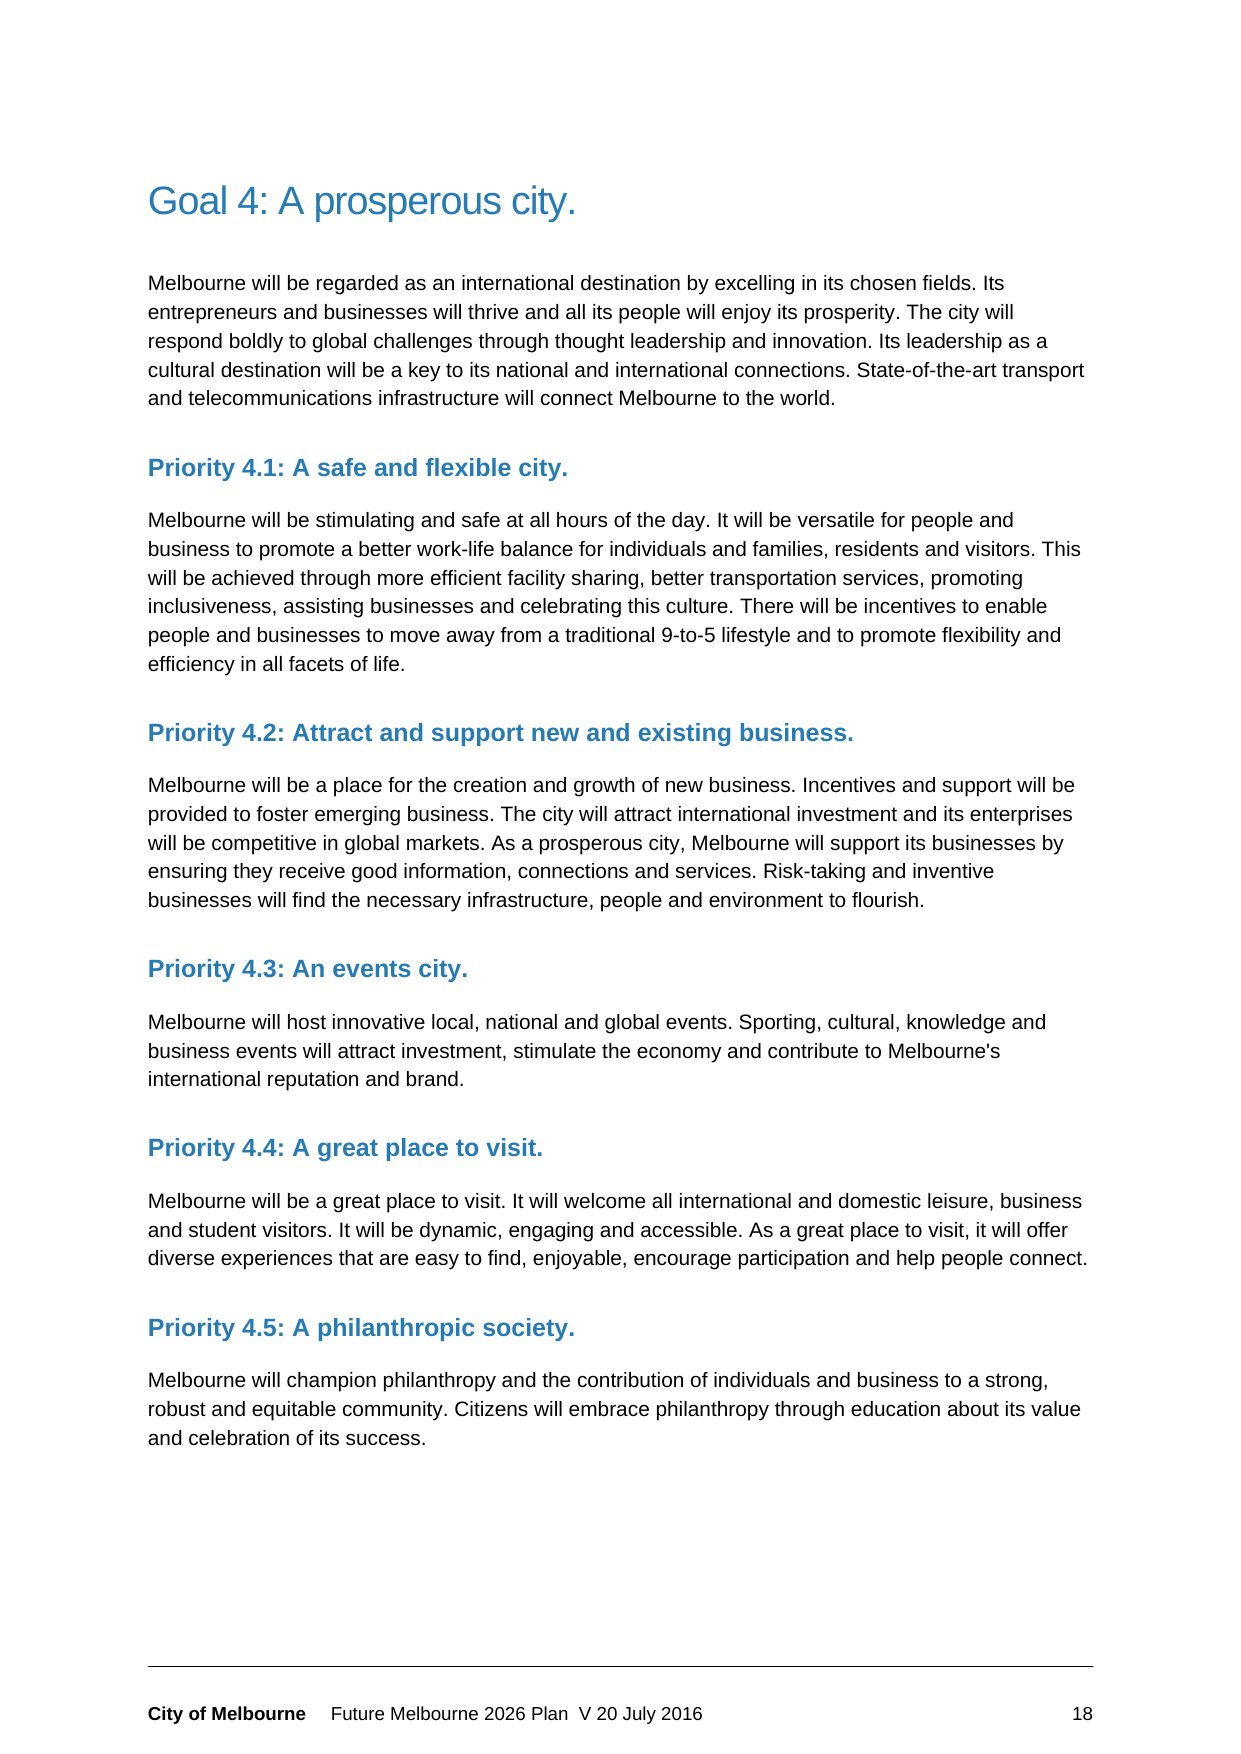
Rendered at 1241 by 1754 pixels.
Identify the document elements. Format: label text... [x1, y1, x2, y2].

subtitle Goal 4: A prosperous city. [148, 177, 1093, 223]
subtitle Priority 4.1: A safe and flexible city. [148, 452, 1093, 481]
text Melbourne will host innovative local, national and global events. Sporting, cultural, knowledge and business events will attract investment, stimulate the economy and contribute to Melbourne's international reputation and brand. [148, 1010, 1093, 1091]
text Melbourne will be a place for the creation and growth of new business. Incentives and support will be provided to foster emerging business. The city will attract international investment and its enterprises will be competitive in global markets. As a prosperous city, Melbourne will support its businesses by ensuring they receive good information, connections and services. Risk-taking and inventive businesses will find the necessary infrastructure, people and environment to flourish. [148, 773, 1093, 912]
subtitle Priority 4.2: Attract and support new and existing business. [148, 718, 1093, 747]
text Melbourne will be a great place to visit. It will welcome all international and domestic leisure, business and student visitors. It will be dynamic, engaging and accessible. As a great place to visit, it will offer diverse experiences that are easy to find, enjoyable, encourage participation and help people connect. [148, 1189, 1093, 1270]
subtitle Priority 4.3: An events city. [148, 954, 1093, 983]
text Melbourne will champion philanthropy and the contribution of individuals and business to a strong, robust and equitable community. Citizens will embrace philanthropy through education about its value and celebration of its success. [148, 1368, 1093, 1449]
text Melbourne will be regarded as an international destination by excelling in its chosen fields. Its entrepreneurs and businesses will thrive and all its people will enjoy its prosperity. The city will respond boldly to global challenges through thought leadership and innovation. Its leadership as a cultural destination will be a key to its national and international connections. State-of-the-art transport and telecommunications infrastructure will connect Melbourne to the world. [148, 271, 1093, 410]
subtitle Priority 4.5: A philanthropic society. [148, 1312, 1093, 1341]
subtitle Priority 4.4: A great place to visit. [148, 1133, 1093, 1162]
text Melbourne will be stimulating and safe at all hours of the day. It will be versatile for people and business to promote a better work-life balance for individuals and families, residents and visitors. This will be achieved through more efficient facility sharing, better transportation services, promoting inclusiveness, assisting businesses and celebrating this culture. There will be incentives to enable people and businesses to move away from a traditional 9-to-5 lifestyle and to promote flexibility and efficiency in all facets of life. [148, 508, 1093, 676]
